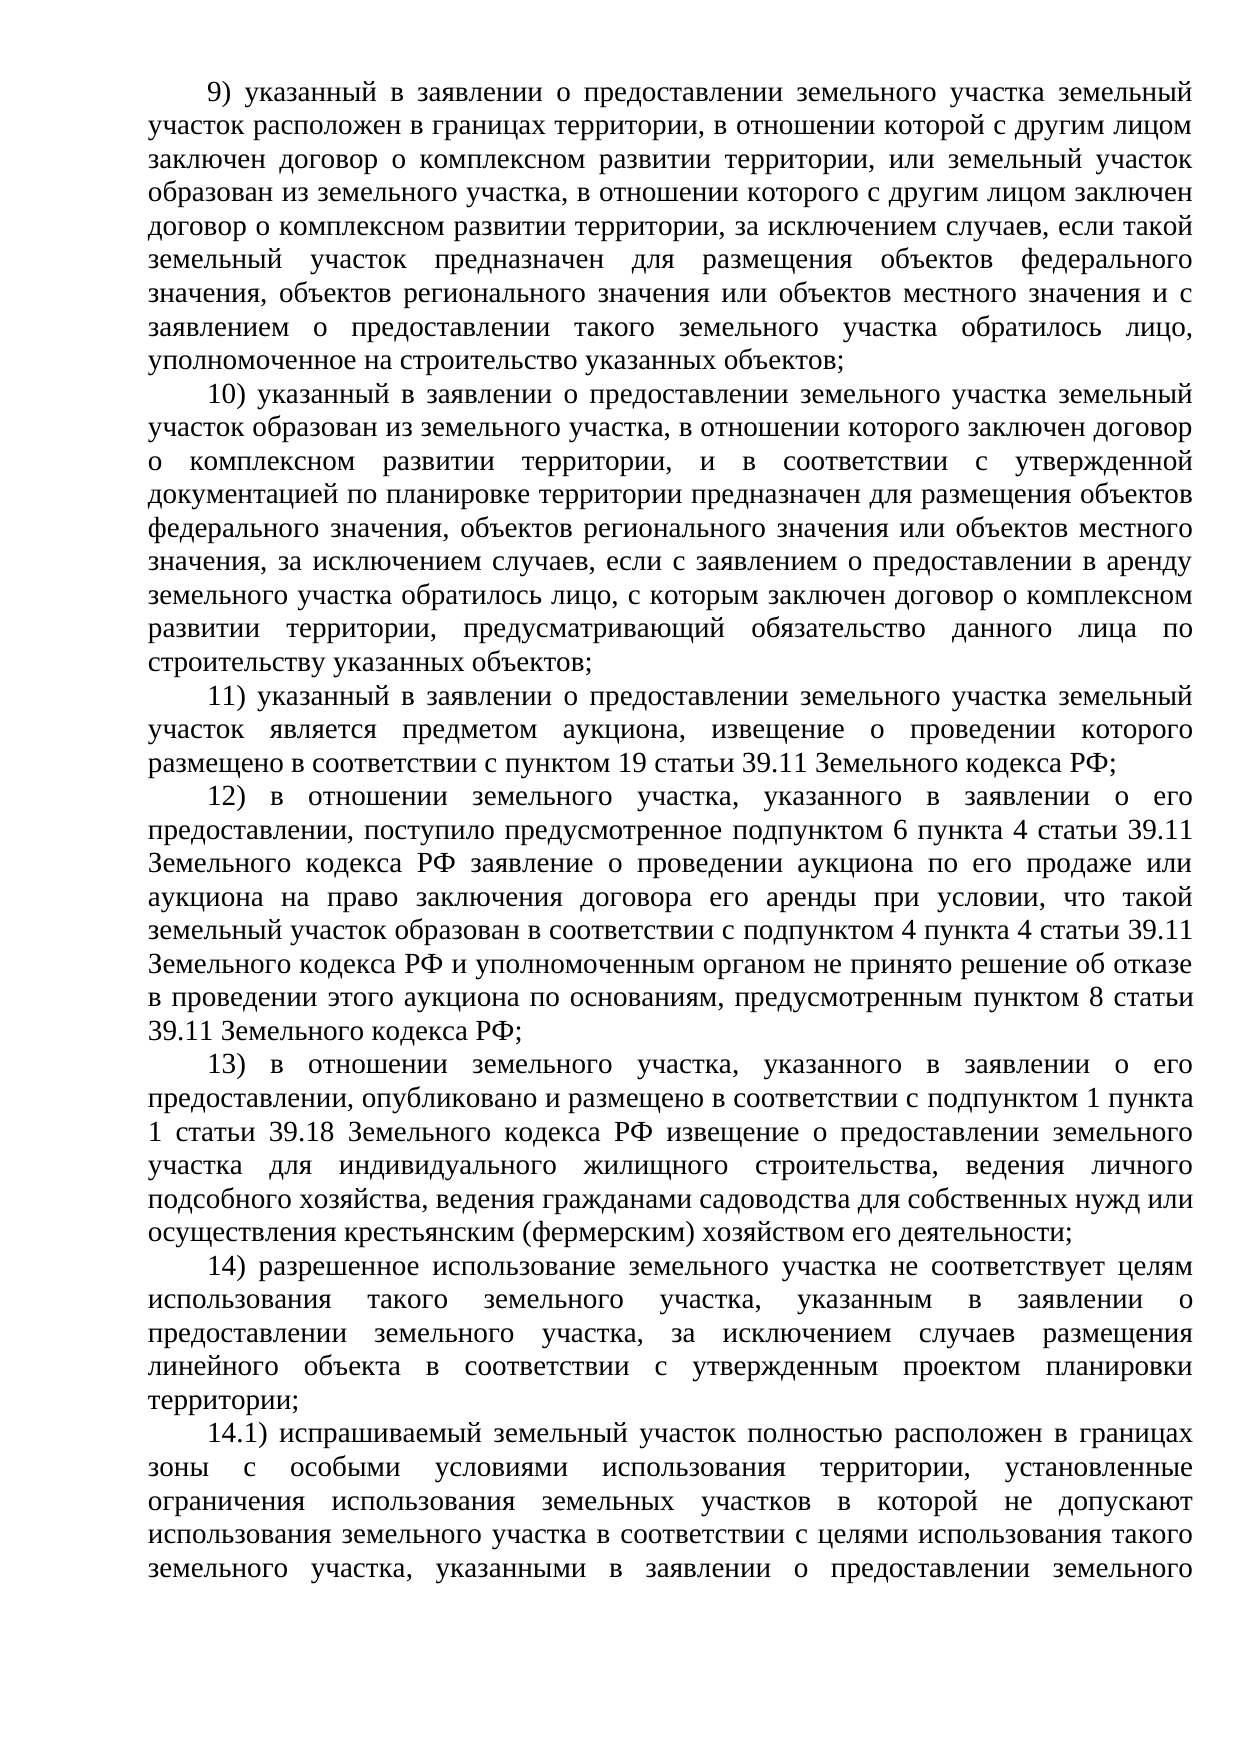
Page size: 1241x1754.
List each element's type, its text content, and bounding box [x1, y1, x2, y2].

text 11) указанный в заявлении о предоставлении земельного участка земельный участок является предметом аукциона, извещение о проведении которого размещено в соответствии с пунктом 19 статьи 39.11 Земельного кодекса РФ; [148, 678, 1194, 778]
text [148, 1416, 1194, 1583]
text 12) в отношении земельного участка, указанного в заявлении о его предоставлении, поступило предусмотренное подпунктом 6 пункта 4 статьи 39.11 Земельного кодекса РФ заявление о проведении аукциона по его продаже или аукциона на право заключения договора его аренды при условии, что такой земельный участок образован в соответствии с подпунктом 4 пункта 4 статьи 39.11 Земельного кодекса РФ и уполномоченным органом не принято решение об отказе в проведении этого аукциона по основаниям, предусмотренным пунктом 8 статьи 39.11 Земельного кодекса РФ; [148, 778, 1194, 1047]
text 10) указанный в заявлении о предоставлении земельного участка земельный участок образован из земельного участка, в отношении которого заключен договор о комплексном развитии территории, и в соответствии с утвержденной документацией по планировке территории предназначен для размещения объектов федерального значения, объектов регионального значения или объектов местного значения, за исключением случаев, если с заявлением о предоставлении в аренду земельного участка обратилось лицо, с которым заключен договор о комплексном развитии территории, предусматривающий обязательство данного лица по строительству указанных объектов; [148, 376, 1194, 678]
text 9) указанный в заявлении о предоставлении земельного участка земельный участок расположен в границах территории, в отношении которой с другим лицом заключен договор о комплексном развитии территории, или земельный участок образован из земельного участка, в отношении которого с другим лицом заключен договор о комплексном развитии территории, за исключением случаев, если такой земельный участок предназначен для размещения объектов федерального значения, объектов регионального значения или объектов местного значения и с заявлением о предоставлении такого земельного участка обратилось лицо, уполномоченное на строительство указанных объектов; [148, 74, 1194, 376]
text 13) в отношении земельного участка, указанного в заявлении о его предоставлении, опубликовано и размещено в соответствии с подпунктом 1 пункта 1 статьи 39.18 Земельного кодекса РФ извещение о предоставлении земельного участка для индивидуального жилищного строительства, ведения личного подсобного хозяйства, ведения гражданами садоводства для собственных нужд или осуществления крестьянским (фермерским) хозяйством его деятельности; [148, 1047, 1194, 1248]
text 14) разрешенное использование земельного участка не соответствует целям использования такого земельного участка, указанным в заявлении о предоставлении земельного участка, за исключением случаев размещения линейного объекта в соответствии с утвержденным проектом планировки территории; [148, 1248, 1194, 1416]
